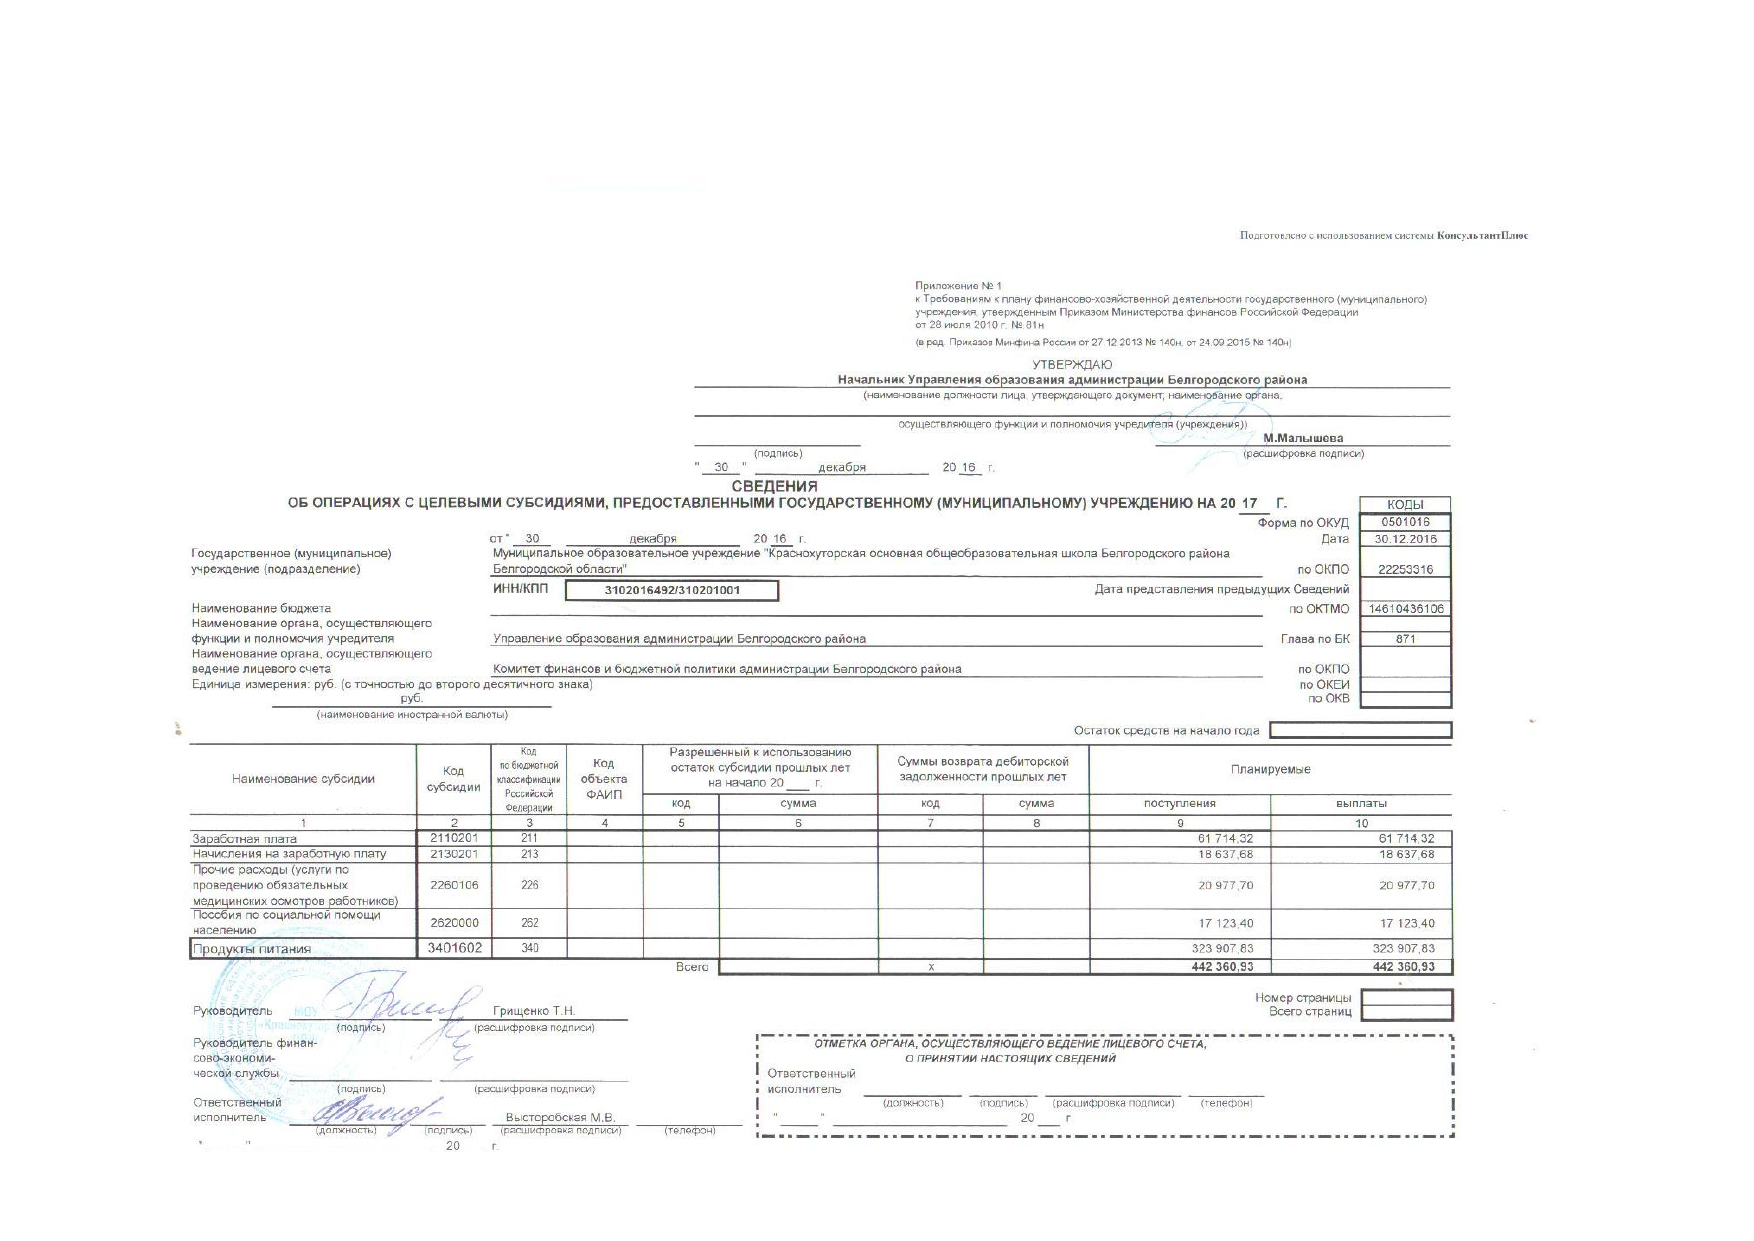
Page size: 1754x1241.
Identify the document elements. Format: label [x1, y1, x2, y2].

picture [118, 177, 1636, 1152]
